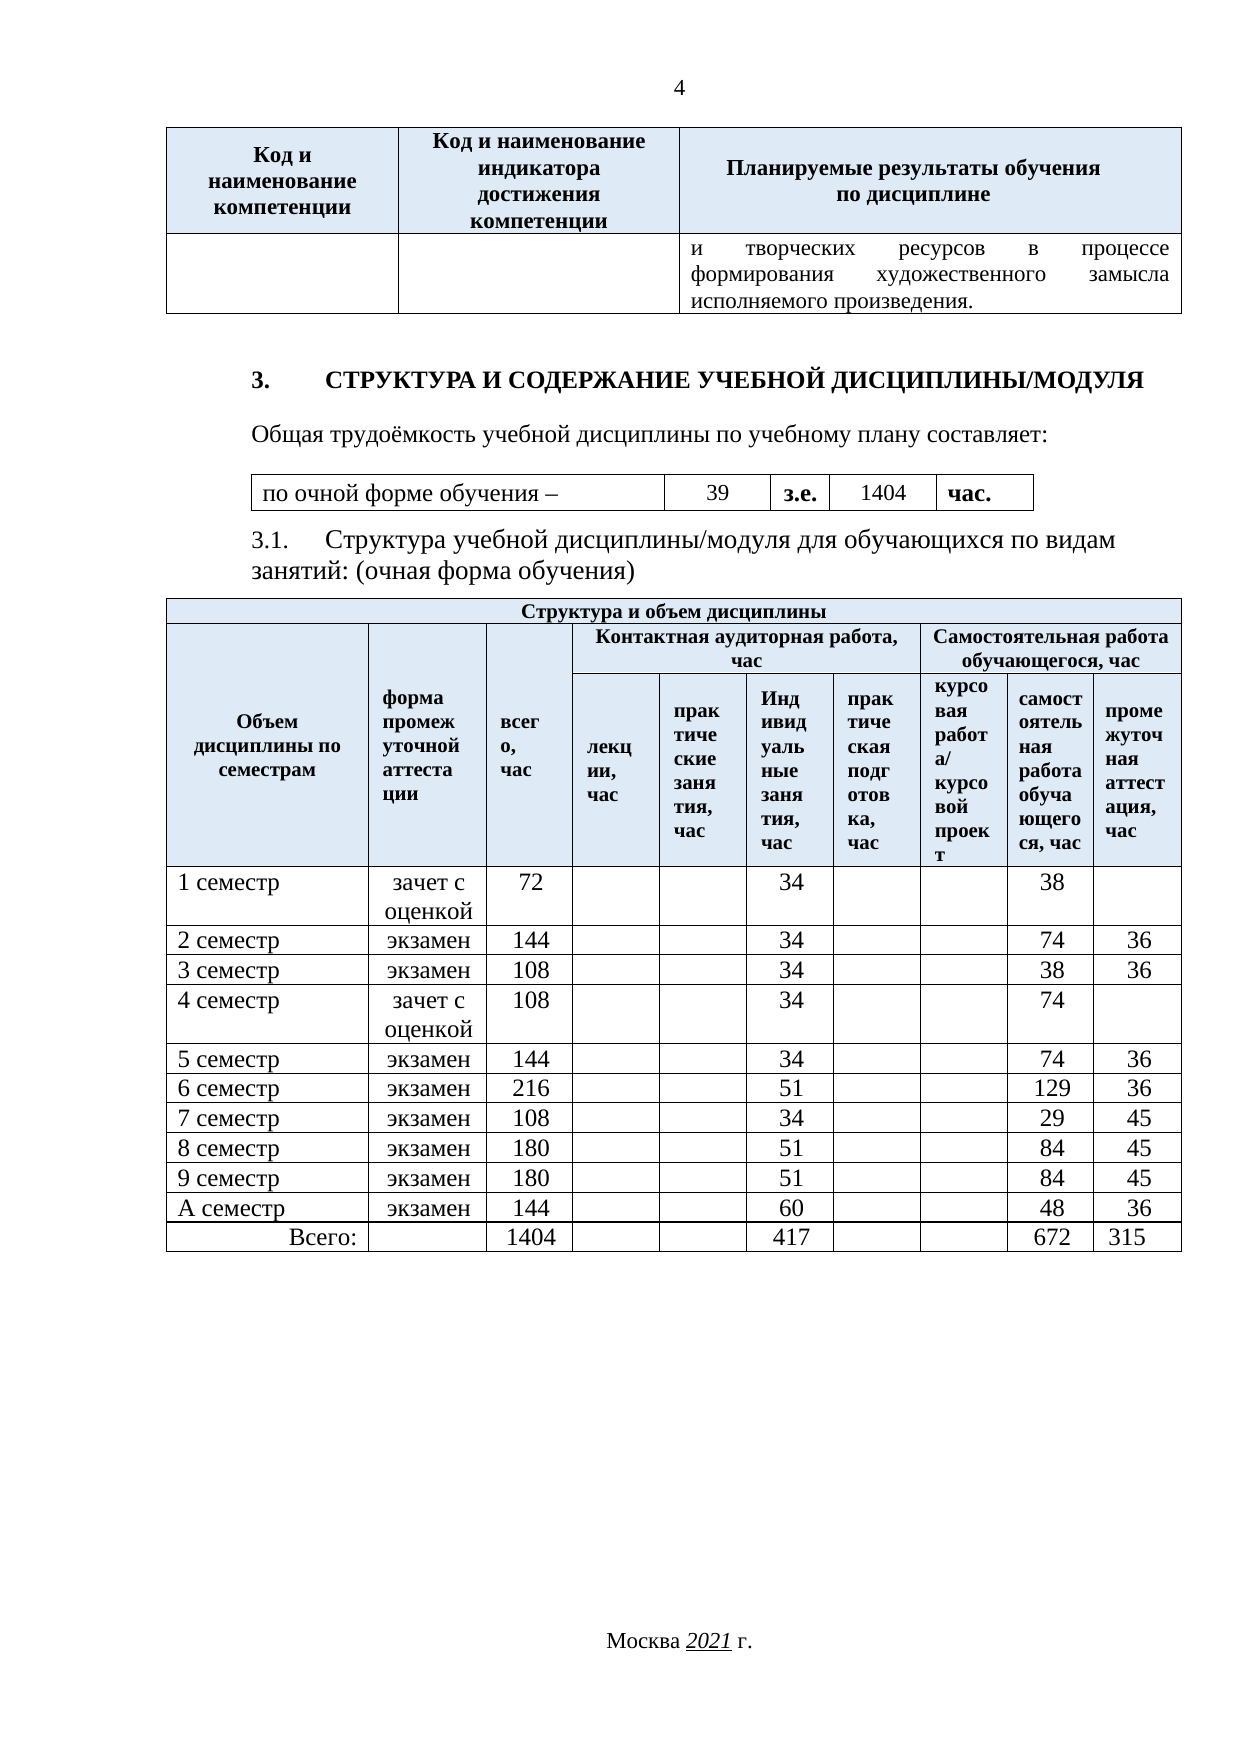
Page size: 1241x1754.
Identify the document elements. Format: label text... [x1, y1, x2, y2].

table_header Код и наименование индикатора достижения компетенции [399, 128, 679, 233]
table_cell Самостоятельная работа обучающегося, час [921, 624, 1181, 672]
table_cell 45 [1094, 1133, 1181, 1162]
table_cell экзамен [369, 1044, 486, 1072]
table_cell [660, 867, 746, 924]
table_cell 29 [1008, 1103, 1093, 1132]
table_cell 36 [1094, 1074, 1181, 1102]
table_cell [573, 1044, 659, 1072]
table_cell [834, 1044, 920, 1072]
table_cell 108 [487, 955, 572, 984]
table_cell [573, 867, 659, 924]
table_cell [660, 926, 746, 954]
table_cell 34 [747, 926, 833, 954]
table_cell 315 [1094, 1223, 1181, 1251]
table_cell [921, 1044, 1007, 1072]
table_cell 38 [1008, 867, 1093, 924]
table_cell 1404 [487, 1223, 572, 1251]
table_cell [660, 955, 746, 984]
table_cell 36 [1094, 1193, 1181, 1221]
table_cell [680, 234, 1181, 313]
table_cell 36 [1094, 1044, 1181, 1072]
table_cell А семестр [167, 1193, 368, 1221]
table_cell практическая подготовка, час [834, 674, 920, 866]
table_cell 180 [487, 1163, 572, 1192]
table_cell [921, 1103, 1007, 1132]
table_cell [921, 867, 1007, 924]
table_cell [834, 1074, 920, 1102]
table_cell 672 [1008, 1223, 1093, 1251]
table_cell 144 [487, 926, 572, 954]
table_cell 216 [487, 1074, 572, 1102]
table_cell [573, 1133, 659, 1162]
table_cell [921, 955, 1007, 984]
table_cell 72 [487, 867, 572, 924]
table_cell [1094, 867, 1181, 924]
table_cell 36 [1094, 926, 1181, 954]
table_cell форма промежуточной аттестации [369, 624, 486, 866]
table_cell [921, 926, 1007, 954]
table_cell [921, 1223, 1007, 1251]
table_cell 34 [747, 867, 833, 924]
table_cell 108 [487, 985, 572, 1043]
table_cell 34 [747, 1103, 833, 1132]
table_header Структура и объем дисциплины [167, 599, 1181, 623]
table_cell курсовая работа/ курсовой проект [921, 674, 1007, 866]
table_cell [660, 1133, 746, 1162]
table_cell 34 [747, 955, 833, 984]
table_header з.е. [771, 475, 829, 510]
table_cell 34 [747, 1044, 833, 1072]
table_cell [573, 1193, 659, 1221]
table_cell Объем дисциплины по семестрам [167, 624, 368, 866]
table_cell 51 [747, 1133, 833, 1162]
table_cell 84 [1008, 1163, 1093, 1192]
table_cell 180 [487, 1133, 572, 1162]
table_cell 74 [1008, 985, 1093, 1043]
table_cell [921, 1074, 1007, 1102]
table_cell Всего: [167, 1223, 368, 1251]
table_cell 417 [747, 1223, 833, 1251]
table_cell 74 [1008, 926, 1093, 954]
table_cell 36 [1094, 955, 1181, 984]
table_cell 51 [747, 1163, 833, 1192]
table_cell экзамен [369, 926, 486, 954]
table_cell [660, 1163, 746, 1192]
table_cell [660, 1103, 746, 1132]
subtitle СТРУКТУРА И СОДЕРЖАНИЕ УЧЕБНОЙ ДИСЦИПЛИНЫ/МОДУЛЯ [251, 366, 1181, 394]
table_cell экзамен [369, 1103, 486, 1132]
table_cell [834, 1103, 920, 1132]
table_cell зачет с оценкой [369, 867, 486, 924]
table_cell [1094, 985, 1181, 1043]
table_cell [834, 1223, 920, 1251]
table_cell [167, 234, 398, 313]
table_cell [573, 955, 659, 984]
table_cell промежуточная аттестация, час [1094, 674, 1181, 866]
table_cell [660, 985, 746, 1043]
table_cell [573, 985, 659, 1043]
table_cell [573, 1163, 659, 1192]
table_cell [369, 1223, 486, 1251]
table_cell зачет с оценкой [369, 985, 486, 1043]
table_cell самостоятельная работа обучающегося, час [1008, 674, 1093, 866]
table_cell 2 семестр [167, 926, 368, 954]
table_cell [834, 926, 920, 954]
table_header по очной форме обучения – [252, 475, 664, 510]
table_cell [834, 1193, 920, 1221]
table_cell 3 семестр [167, 955, 368, 984]
table_header час. [937, 475, 1033, 510]
table_cell 45 [1094, 1103, 1181, 1132]
table_cell 60 [747, 1193, 833, 1221]
table_cell экзамен [369, 1163, 486, 1192]
table_cell экзамен [369, 955, 486, 984]
table_cell [834, 1133, 920, 1162]
table_cell экзамен [369, 1193, 486, 1221]
table_cell [660, 1044, 746, 1072]
table_cell экзамен [369, 1074, 486, 1102]
table_cell Контактная аудиторная работа, час [573, 624, 920, 672]
table_cell 7 семестр [167, 1103, 368, 1132]
table_header Код и наименование компетенции [167, 128, 398, 233]
table_cell [573, 1103, 659, 1132]
table_cell 129 [1008, 1074, 1093, 1102]
table_cell 38 [1008, 955, 1093, 984]
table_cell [399, 234, 679, 313]
table_cell экзамен [369, 1133, 486, 1162]
table_cell лекции, час [573, 674, 659, 866]
table_cell [834, 867, 920, 924]
table_cell [834, 955, 920, 984]
table_header 39 [665, 475, 770, 510]
table_cell 34 [747, 985, 833, 1043]
table_cell [660, 1193, 746, 1221]
table_cell 74 [1008, 1044, 1093, 1072]
table_cell 48 [1008, 1193, 1093, 1221]
table_cell 5 семестр [167, 1044, 368, 1072]
table_cell [834, 1163, 920, 1192]
table_cell 4 семестр [167, 985, 368, 1043]
table_cell 144 [487, 1044, 572, 1072]
table_cell 1 семестр [167, 867, 368, 924]
table_cell 84 [1008, 1133, 1093, 1162]
table_cell практические занятия, час [660, 674, 746, 866]
table_cell 9 семестр [167, 1163, 368, 1192]
table_cell 45 [1094, 1163, 1181, 1192]
table_cell [834, 985, 920, 1043]
table_cell [921, 985, 1007, 1043]
table_cell [660, 1223, 746, 1251]
table_cell [921, 1163, 1007, 1192]
table_cell 51 [747, 1074, 833, 1102]
table_cell [573, 926, 659, 954]
table_cell [921, 1133, 1007, 1162]
table_cell 6 семестр [167, 1074, 368, 1102]
table_cell [660, 1074, 746, 1102]
table_cell всего, час [487, 624, 572, 866]
table_cell 8 семестр [167, 1133, 368, 1162]
table_header 1404 [830, 475, 936, 510]
list Общая трудоёмкость учебной дисциплины по учебному плану составляет: [177, 419, 1181, 448]
table_cell 108 [487, 1103, 572, 1132]
table_cell [573, 1074, 659, 1102]
table_cell Индивидуальные занятия, час [747, 674, 833, 866]
table_header Планируемые результаты обучения по дисциплине [680, 128, 1181, 233]
table_cell [921, 1193, 1007, 1221]
subtitle Структура учебной дисциплины/модуля для обучающихся по видам занятий: (очная форма обучения) [251, 523, 1181, 586]
table_cell [573, 1223, 659, 1251]
table_cell 144 [487, 1193, 572, 1221]
